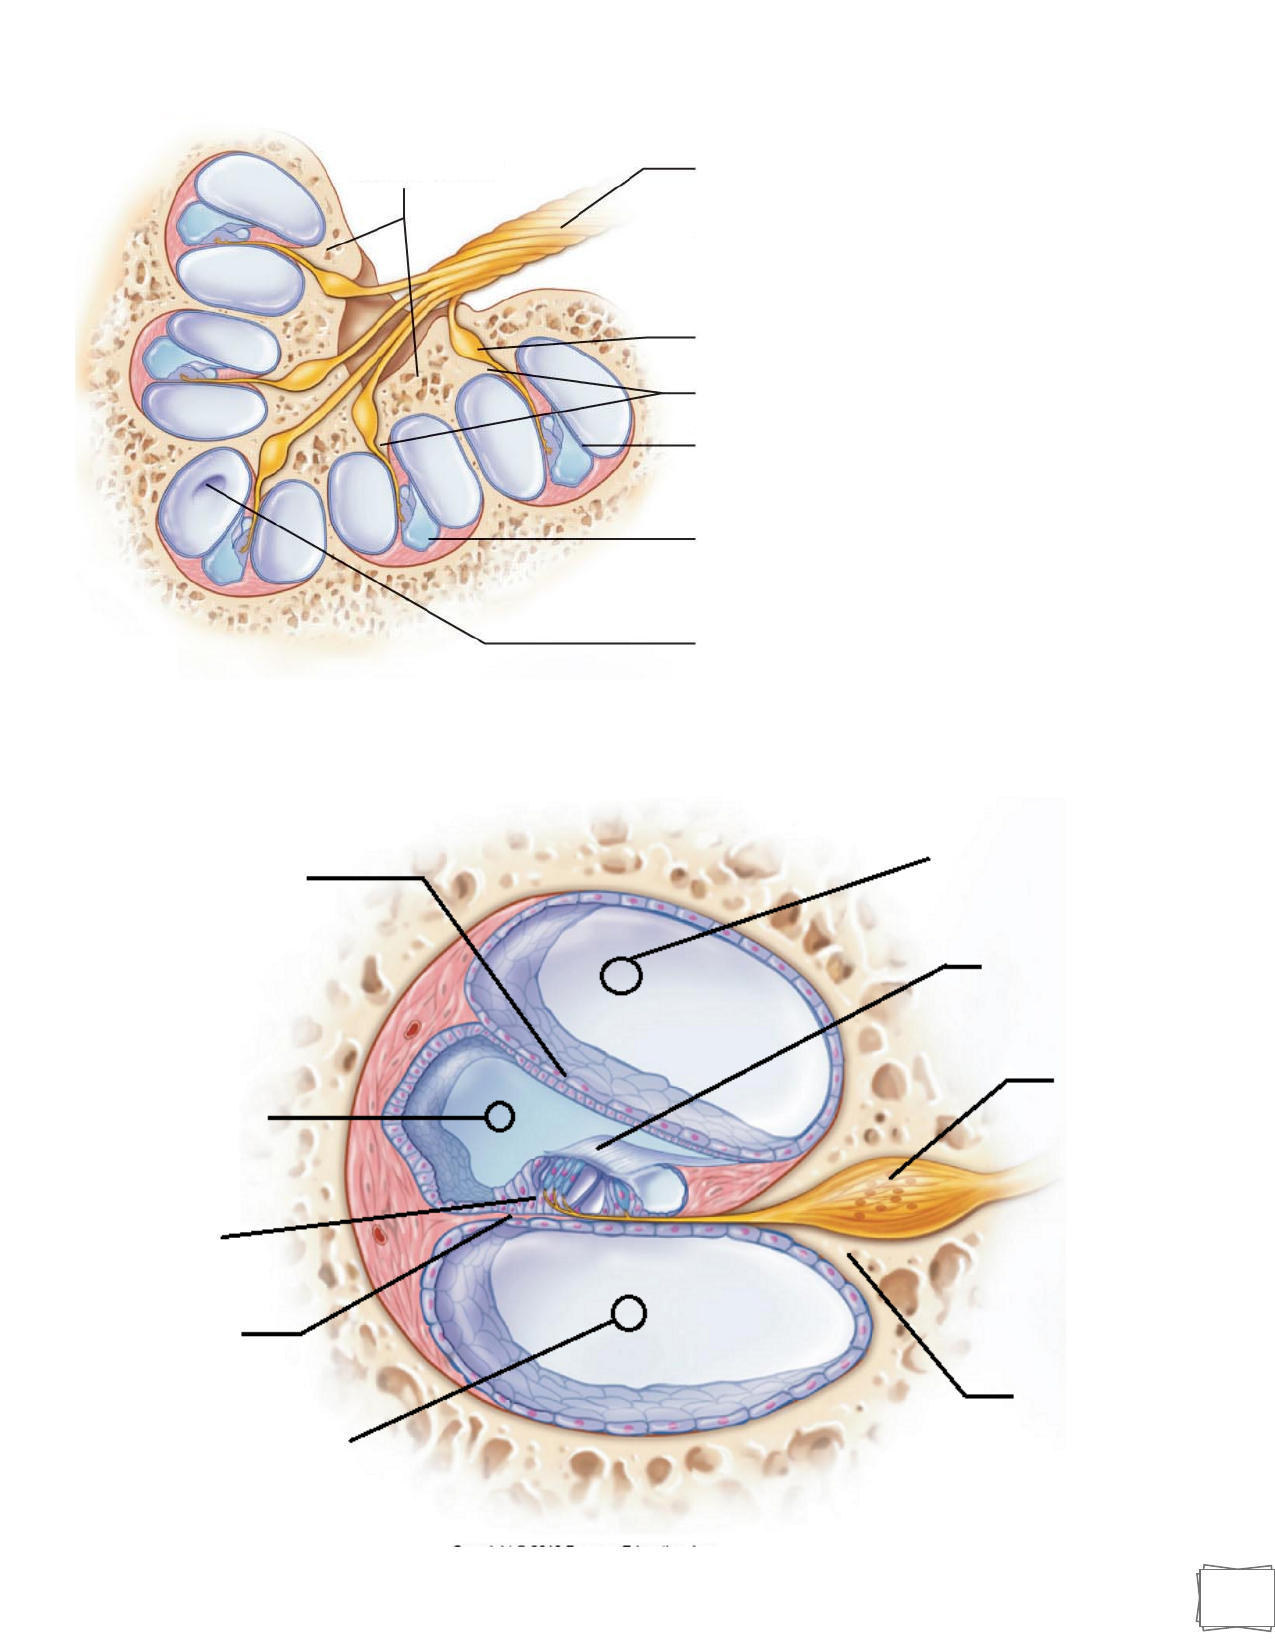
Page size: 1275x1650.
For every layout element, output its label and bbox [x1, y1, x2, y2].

picture [75, 75, 730, 695]
picture [201, 796, 1074, 1547]
